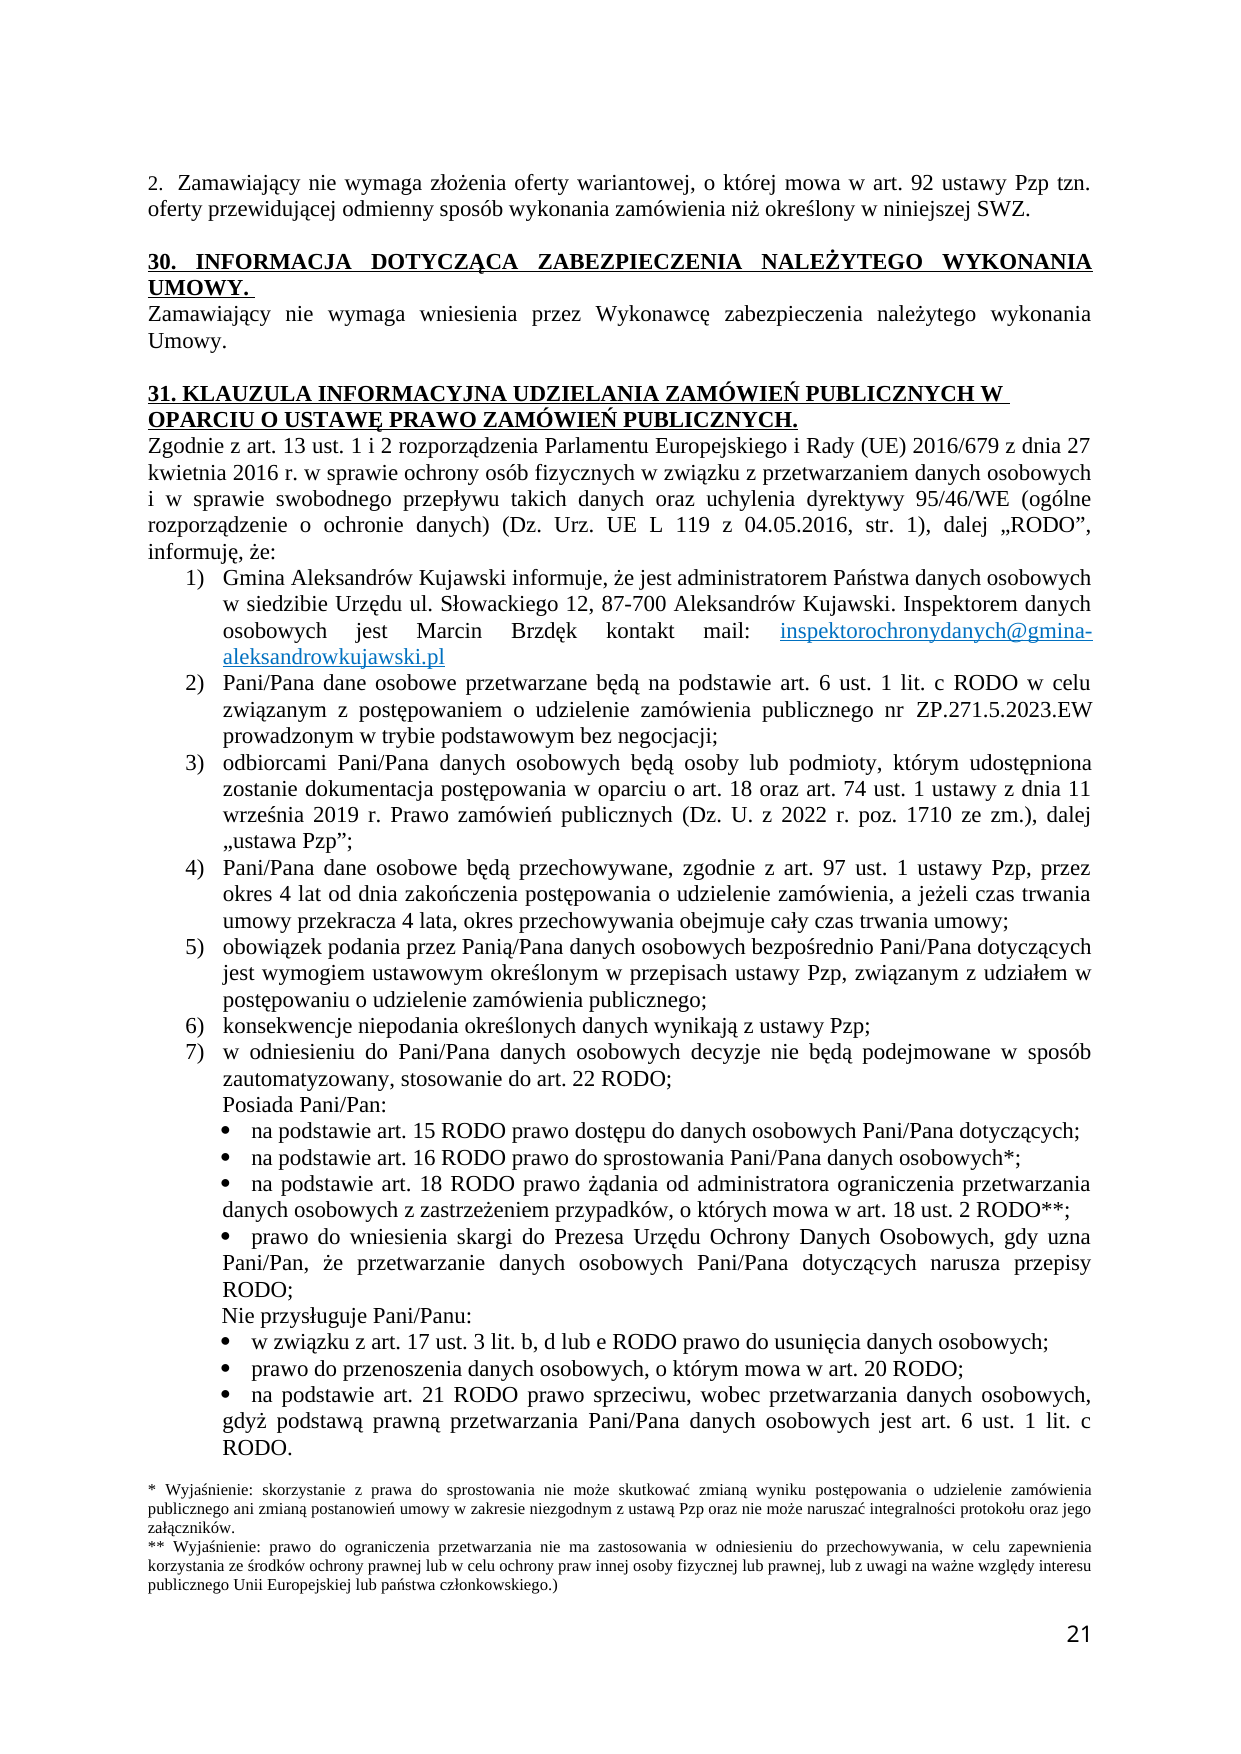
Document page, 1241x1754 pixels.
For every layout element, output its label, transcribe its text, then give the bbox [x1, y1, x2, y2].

text 30. INFORMACJA DOTYCZĄCA ZABEZPIECZENIA NALEŻYTEGO WYKONANIA UMOWY. [148, 272, 1093, 301]
list na podstawie art. 15 RODO prawo dostępu do danych osobowych Pani/Pana dotyczących; [221, 1117, 1093, 1144]
text * Wyjaśnienie: skorzystanie z prawa do sprostowania nie może skutkować zmianą wyniku postępowania o udzielenie zamówienia publicznego ani zmianą postanowień umowy w zakresie niezgodnym z ustawą Pzp oraz nie może naruszać integralności protokołu oraz jego załączników. [148, 1479, 1093, 1537]
list na podstawie art. 18 RODO prawo żądania od administratora ograniczenia przetwarzania danych osobowych z zastrzeżeniem przypadków, o których mowa w art. 18 ust. 2 RODO**; [221, 1170, 1093, 1223]
text Nie przysługuje Pani/Panu: [148, 1302, 1093, 1328]
text 31. KLAUZULA INFORMACYJNA UDZIELANIA ZAMÓWIEŃ PUBLICZNYCH W OPARCIU O USTAWĘ PRAWO ZAMÓWIEŃ PUBLICZNYCH. [148, 379, 1093, 432]
text Zgodnie z art. 13 ust. 1 i 2 rozporządzenia Parlamentu Europejskiego i Rady (UE) 2016/679 z dnia 27 kwietnia 2016 r. w sprawie ochrony osób fizycznych w związku z przetwarzaniem danych osobowych i w sprawie swobodnego przepływu takich danych oraz uchylenia dyrektywy 95/46/WE (ogólne rozporządzenie o ochronie danych) (Dz. Urz. UE L 119 z 04.05.2016, str. 1), dalej „RODO”, informuję, że: [148, 432, 1093, 564]
list prawo do wniesienia skargi do Prezesa Urzędu Ochrony Danych Osobowych, gdy uzna Pani/Pan, że przetwarzanie danych osobowych Pani/Pana dotyczących narusza przepisy RODO; [221, 1223, 1093, 1302]
list na podstawie art. 16 RODO prawo do sprostowania Pani/Pana danych osobowych*; [221, 1144, 1093, 1170]
text ** Wyjaśnienie: prawo do ograniczenia przetwarzania nie ma zastosowania w odniesieniu do przechowywania, w celu zapewnienia korzystania ze środków ochrony prawnej lub w celu ochrony praw innej osoby fizycznej lub prawnej, lub z uwagi na ważne względy interesu publicznego Unii Europejskiej lub państwa członkowskiego.) [148, 1537, 1093, 1594]
list w związku z art. 17 ust. 3 lit. b, d lub e RODO prawo do usunięcia danych osobowych; [221, 1328, 1093, 1355]
list konsekwencje niepodania określonych danych wynikają z ustawy Pzp; [185, 1012, 1093, 1038]
text Zamawiający nie wymaga wniesienia przez Wykonawcę zabezpieczenia należytego wykonania Umowy. [148, 301, 1093, 353]
list Zamawiający nie wymaga złożenia oferty wariantowej, o której mowa w art. 92 ustawy Pzp tzn. oferty przewidującej odmienny sposób wykonania zamówienia niż określony w niniejszej SWZ. [148, 169, 1093, 221]
list Pani/Pana dane osobowe będą przechowywane, zgodnie z art. 97 ust. 1 ustawy Pzp, przez okres 4 lat od dnia zakończenia postępowania o udzielenie zamówienia, a jeżeli czas trwania umowy przekracza 4 lata, okres przechowywania obejmuje cały czas trwania umowy; [185, 854, 1093, 933]
list prawo do przenoszenia danych osobowych, o którym mowa w art. 20 RODO; [221, 1355, 1093, 1381]
list Pani/Pana dane osobowe przetwarzane będą na podstawie art. 6 ust. 1 lit. c RODO w celu związanym z postępowaniem o udzielenie zamówienia publicznego nr ZP.271.5.2023.EW prowadzonym w trybie podstawowym bez negocjacji; [185, 669, 1093, 748]
list obowiązek podania przez Panią/Pana danych osobowych bezpośrednio Pani/Pana dotyczących jest wymogiem ustawowym określonym w przepisach ustawy Pzp, związanym z udziałem w postępowaniu o udzielenie zamówienia publicznego; [185, 933, 1093, 1012]
list na podstawie art. 21 RODO prawo sprzeciwu, wobec przetwarzania danych osobowych, gdyż podstawą prawną przetwarzania Pani/Pana danych osobowych jest art. 6 ust. 1 lit. c RODO. [221, 1381, 1093, 1460]
list odbiorcami Pani/Pana danych osobowych będą osoby lub podmioty, którym udostępniona zostanie dokumentacja postępowania w oparciu o art. 18 oraz art. 74 ust. 1 ustawy z dnia 11 września 2019 r. Prawo zamówień publicznych (Dz. U. z 2022 r. poz. 1710 ze zm.), dalej „ustawa Pzp”; [185, 748, 1093, 854]
list Gmina Aleksandrów Kujawski informuje, że jest administratorem Państwa danych osobowych w siedzibie Urzędu ul. Słowackiego 12, 87-700 Aleksandrów Kujawski. Inspektorem danych osobowych jest Marcin Brzdęk kontakt mail: inspektorochronydanych@gmina-aleksandrowkujawski.pl [185, 564, 1093, 669]
text Posiada Pani/Pan: [148, 1091, 1093, 1117]
text 30. INFORMACJA DOTYCZĄCA ZABEZPIECZENIA NALEŻYTEGO WYKONANIA UMOWY. [148, 248, 1093, 271]
list w odniesieniu do Pani/Pana danych osobowych decyzje nie będą podejmowane w sposób zautomatyzowany, stosowanie do art. 22 RODO; [185, 1038, 1093, 1091]
